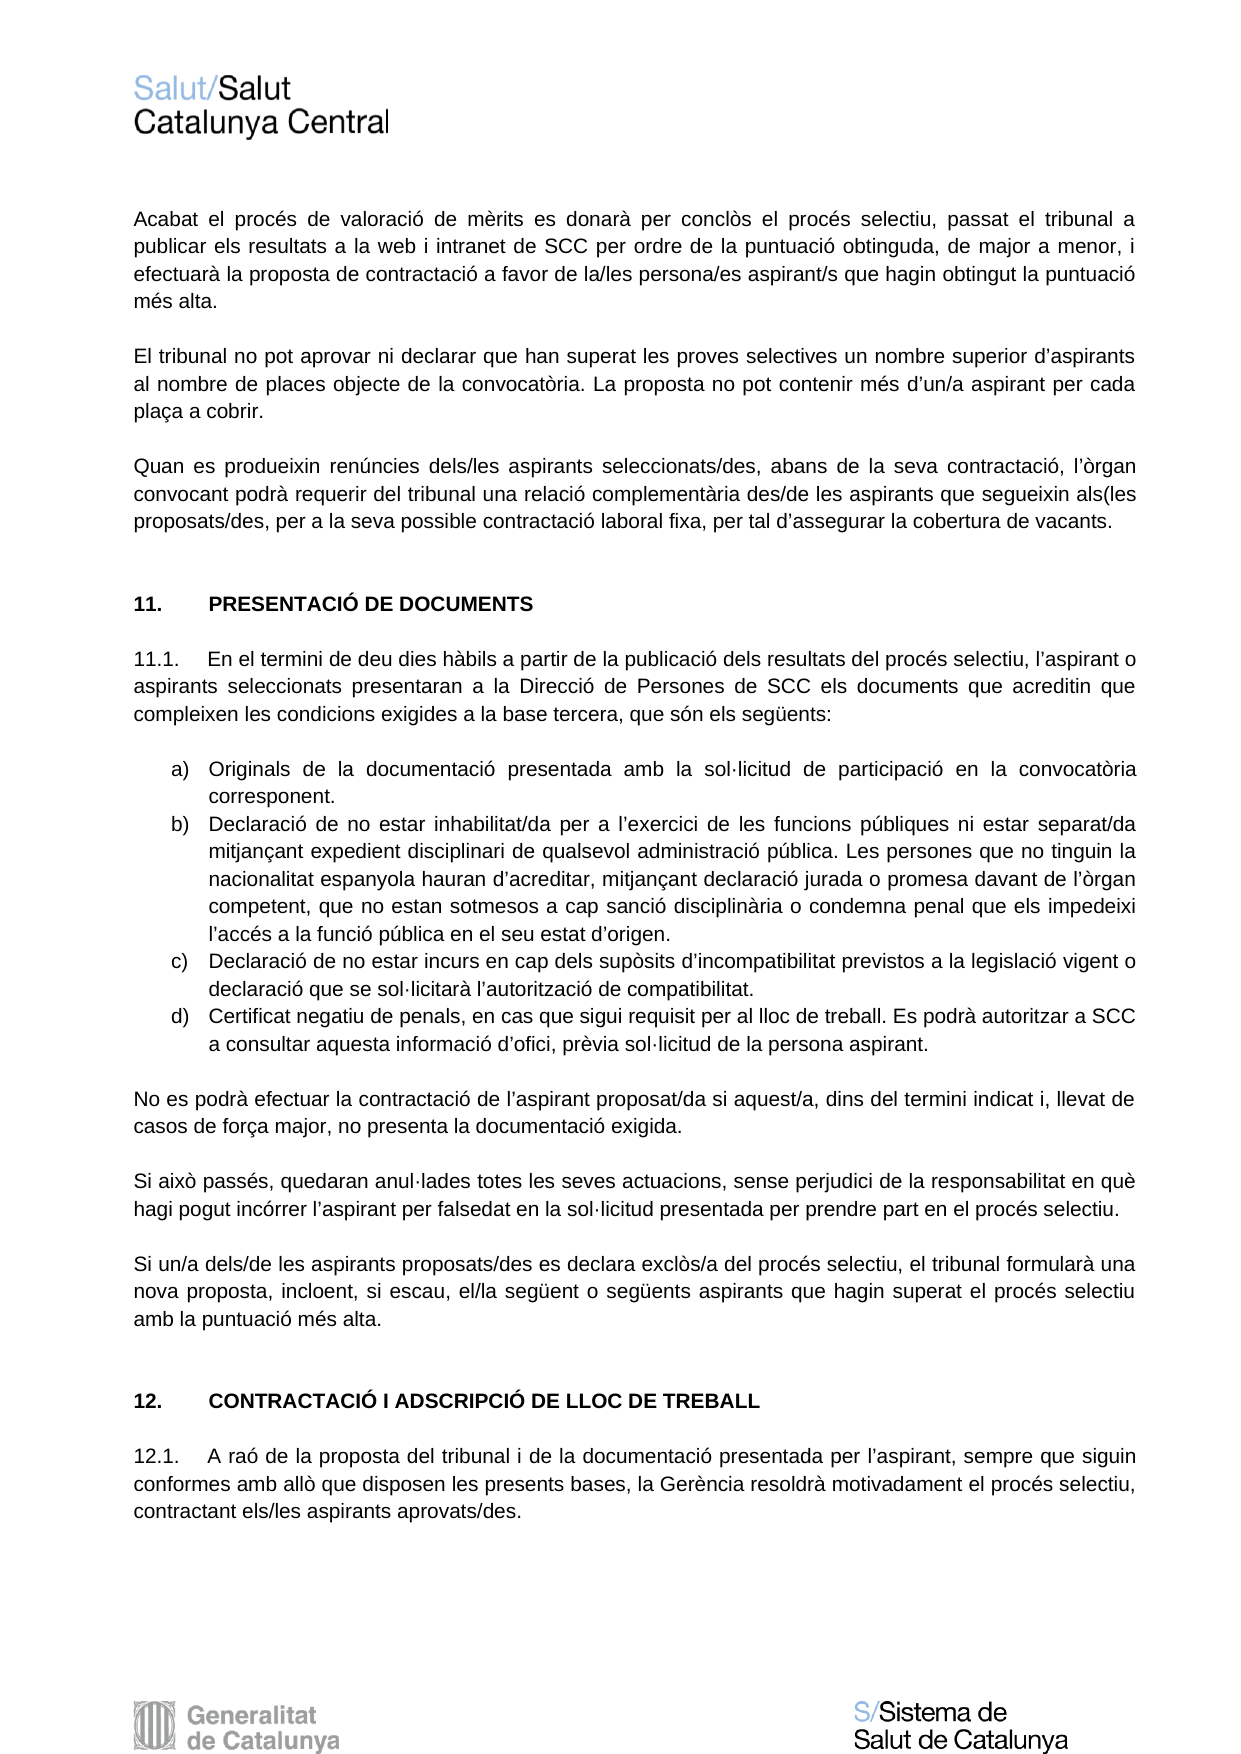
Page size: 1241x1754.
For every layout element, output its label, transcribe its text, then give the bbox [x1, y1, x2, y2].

picture [133, 75, 388, 140]
list En el termini de deu dies hàbils a partir de la publicació dels resultats del procés selectiu, l’aspirant o aspirants seleccionats presentaran a la Direcció de Persones de SCC els documents que acreditin que compleixen les condicions exigides a la base tercera, que són els següents: [133, 647, 1138, 726]
text El tribunal no pot aprovar ni declarar que han superat les proves selectives un nombre superior d’aspirants al nombre de places objecte de la convocatòria. La proposta no pot contenir més d’un/a aspirant per cada plaça a cobrir. [133, 344, 1138, 423]
list Originals de la documentació presentada amb la sol·licitud de participació en la convocatòria corresponent. [171, 757, 1138, 808]
picture [854, 1701, 1068, 1754]
text Si això passés, quedaran anul·lades totes les seves actuacions, sense perjudici de la responsabilitat en què hagi pogut incórrer l’aspirant per falsedat en la sol·licitud presentada per prendre part en el procés selectiu. [133, 1169, 1138, 1221]
text Acabat el procés de valoració de mèrits es donarà per conclòs el procés selectiu, passat el tribunal a publicar els resultats a la web i intranet de SCC per ordre de la puntuació obtinguda, de major a menor, i efectuarà la proposta de contractació a favor de la/les persona/es aspirant/s que hagin obtingut la puntuació més alta. [133, 207, 1138, 313]
list Certificat negatiu de penals, en cas que sigui requisit per al lloc de treball. Es podrà autoritzar a SCC a consultar aquesta informació d’ofici, prèvia sol·licitud de la persona aspirant. [171, 1004, 1138, 1056]
list CONTRACTACIÓ I ADSCRIPCIÓ DE LLOC DE TREBALL [133, 1389, 1138, 1413]
text No es podrà efectuar la contractació de l’aspirant proposat/da si aquest/a, dins del termini indicat i, llevat de casos de força major, no presenta la documentació exigida. [133, 1087, 1138, 1138]
list Declaració de no estar incurs en cap dels supòsits d’incompatibilitat previstos a la legislació vigent o declaració que se sol·licitarà l’autorització de compatibilitat. [171, 949, 1138, 1001]
list Declaració de no estar inhabilitat/da per a l’exercici de les funcions públiques ni estar separat/da mitjançant expedient disciplinari de qualsevol administració pública. Les persones que no tinguin la nacionalitat espanyola hauran d’acreditar, mitjançant declaració jurada o promesa davant de l’òrgan competent, que no estan sotmesos a cap sanció disciplinària o condemna penal que els impedeixi l’accés a la funció pública en el seu estat d’origen. [171, 812, 1138, 946]
text Quan es produeixin renúncies dels/les aspirants seleccionats/des, abans de la seva contractació, l’òrgan convocant podrà requerir del tribunal una relació complementària des/de les aspirants que segueixin als(les proposats/des, per a la seva possible contractació laboral fixa, per tal d’assegurar la cobertura de vacants. [133, 454, 1138, 533]
list A raó de la proposta del tribunal i de la documentació presentada per l’aspirant, sempre que siguin conformes amb allò que disposen les presents bases, la Gerència resoldrà motivadament el procés selectiu, contractant els/les aspirants aprovats/des. [133, 1444, 1138, 1523]
list PRESENTACIÓ DE DOCUMENTS [133, 592, 1138, 616]
picture [133, 1701, 339, 1754]
text Si un/a dels/de les aspirants proposats/des es declara exclòs/a del procés selectiu, el tribunal formularà una nova proposta, incloent, si escau, el/la següent o següents aspirants que hagin superat el procés selectiu amb la puntuació més alta. [133, 1252, 1138, 1331]
